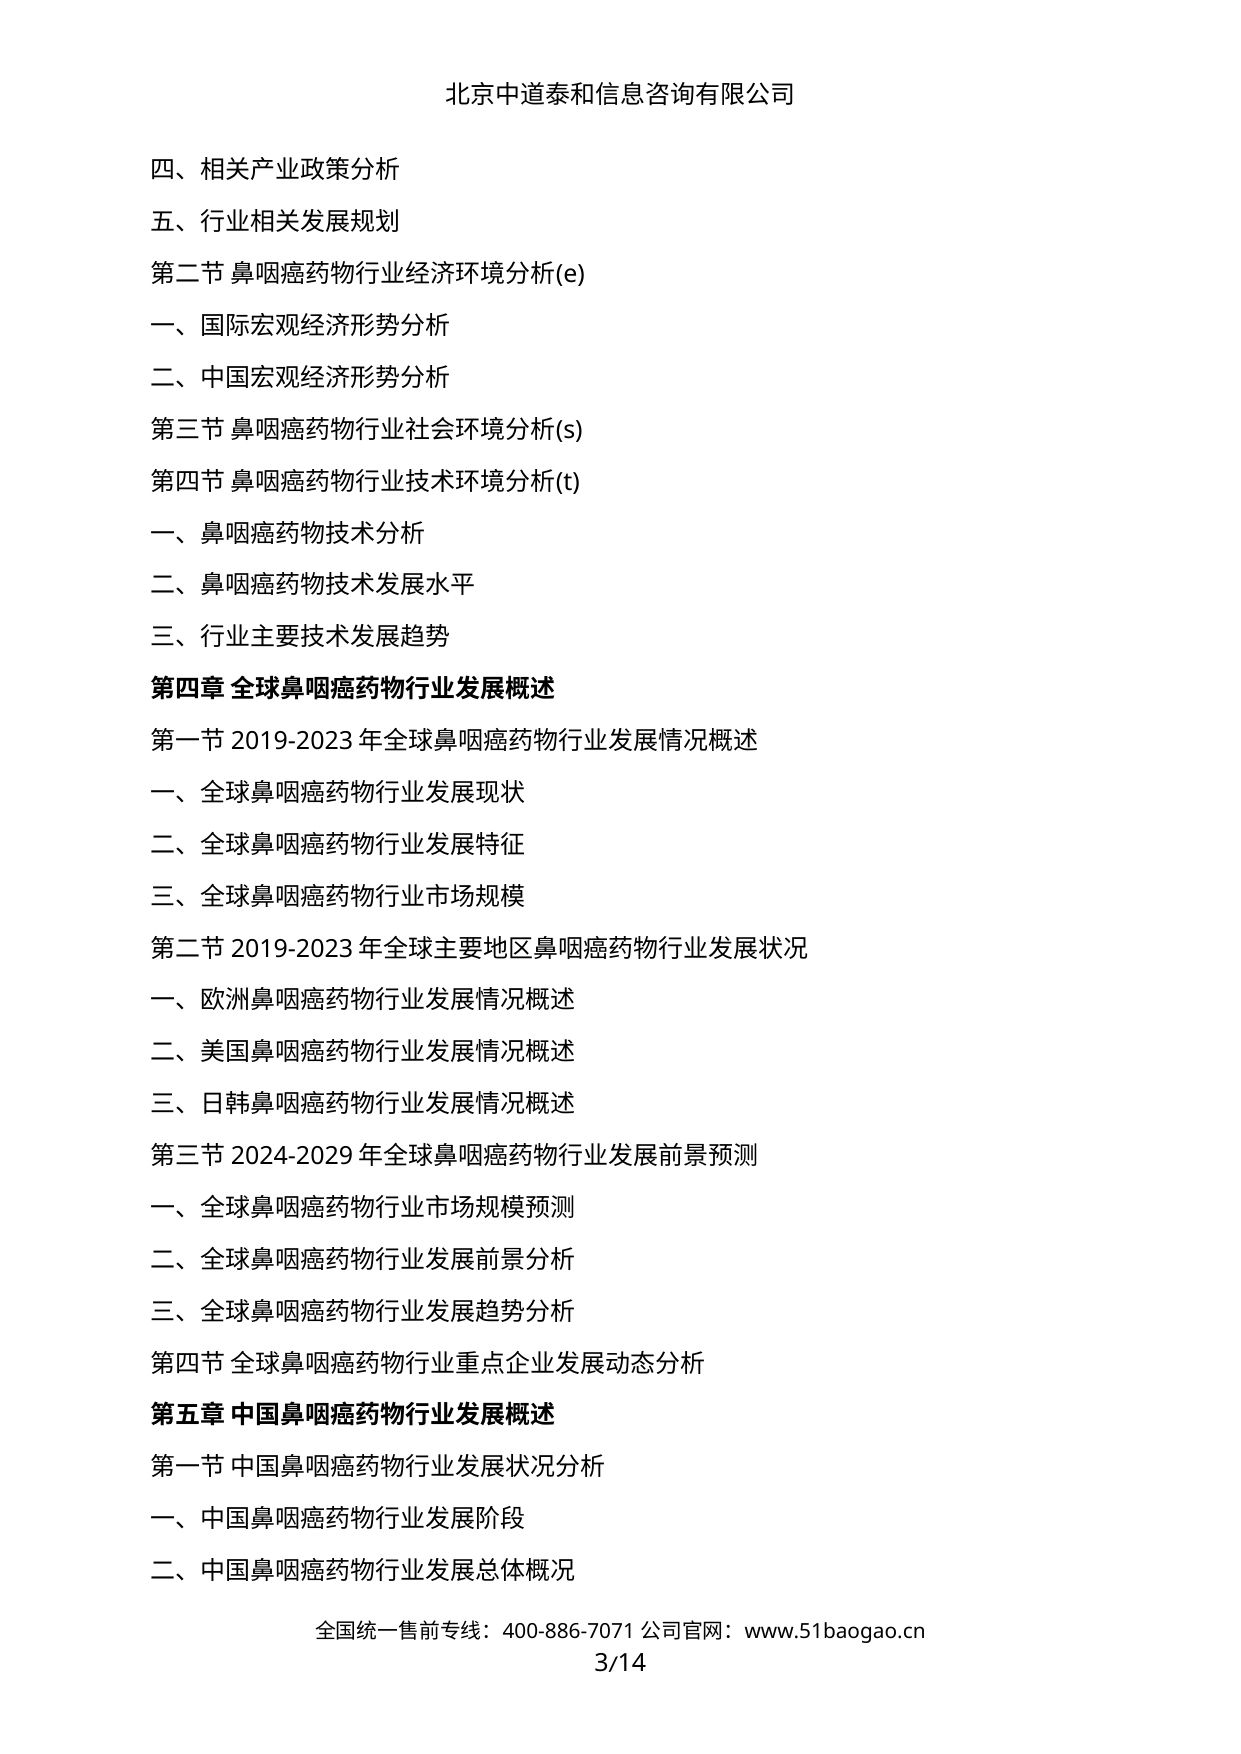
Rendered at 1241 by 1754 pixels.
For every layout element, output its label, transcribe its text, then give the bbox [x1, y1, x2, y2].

text 二、中国宏观经济形势分析 [150, 357, 1090, 394]
text 第五章 中国鼻咽癌药物行业发展概述 [150, 1395, 1090, 1431]
text 一、全球鼻咽癌药物行业发展现状 [150, 772, 1090, 809]
text 一、中国鼻咽癌药物行业发展阶段 [150, 1499, 1090, 1535]
text 第二节 鼻咽癌药物行业经济环境分析(e) [150, 254, 1090, 290]
text 五、行业相关发展规划 [150, 202, 1090, 238]
text 一、鼻咽癌药物技术分析 [150, 513, 1090, 549]
text 三、日韩鼻咽癌药物行业发展情况概述 [150, 1084, 1090, 1120]
text 第一节 中国鼻咽癌药物行业发展状况分析 [150, 1447, 1090, 1483]
text 三、行业主要技术发展趋势 [150, 617, 1090, 653]
text 第一节 2019-2023年全球鼻咽癌药物行业发展情况概述 [150, 721, 1090, 757]
text 第四节 鼻咽癌药物行业技术环境分析(t) [150, 461, 1090, 497]
text 二、全球鼻咽癌药物行业发展特征 [150, 824, 1090, 861]
text 二、中国鼻咽癌药物行业发展总体概况 [150, 1551, 1090, 1587]
text 二、鼻咽癌药物技术发展水平 [150, 565, 1090, 601]
text 第三节 鼻咽癌药物行业社会环境分析(s) [150, 409, 1090, 446]
text 第四章 全球鼻咽癌药物行业发展概述 [150, 669, 1090, 705]
text 一、国际宏观经济形势分析 [150, 306, 1090, 342]
text 一、欧洲鼻咽癌药物行业发展情况概述 [150, 980, 1090, 1016]
text 第二节 2019-2023年全球主要地区鼻咽癌药物行业发展状况 [150, 928, 1090, 964]
text 二、美国鼻咽癌药物行业发展情况概述 [150, 1032, 1090, 1068]
text 三、全球鼻咽癌药物行业市场规模 [150, 876, 1090, 912]
text 四、相关产业政策分析 [150, 150, 1090, 186]
text 二、全球鼻咽癌药物行业发展前景分析 [150, 1239, 1090, 1276]
text 一、全球鼻咽癌药物行业市场规模预测 [150, 1187, 1090, 1224]
text 第三节 2024-2029年全球鼻咽癌药物行业发展前景预测 [150, 1136, 1090, 1172]
text 第四节 全球鼻咽癌药物行业重点企业发展动态分析 [150, 1343, 1090, 1379]
text 三、全球鼻咽癌药物行业发展趋势分析 [150, 1291, 1090, 1327]
